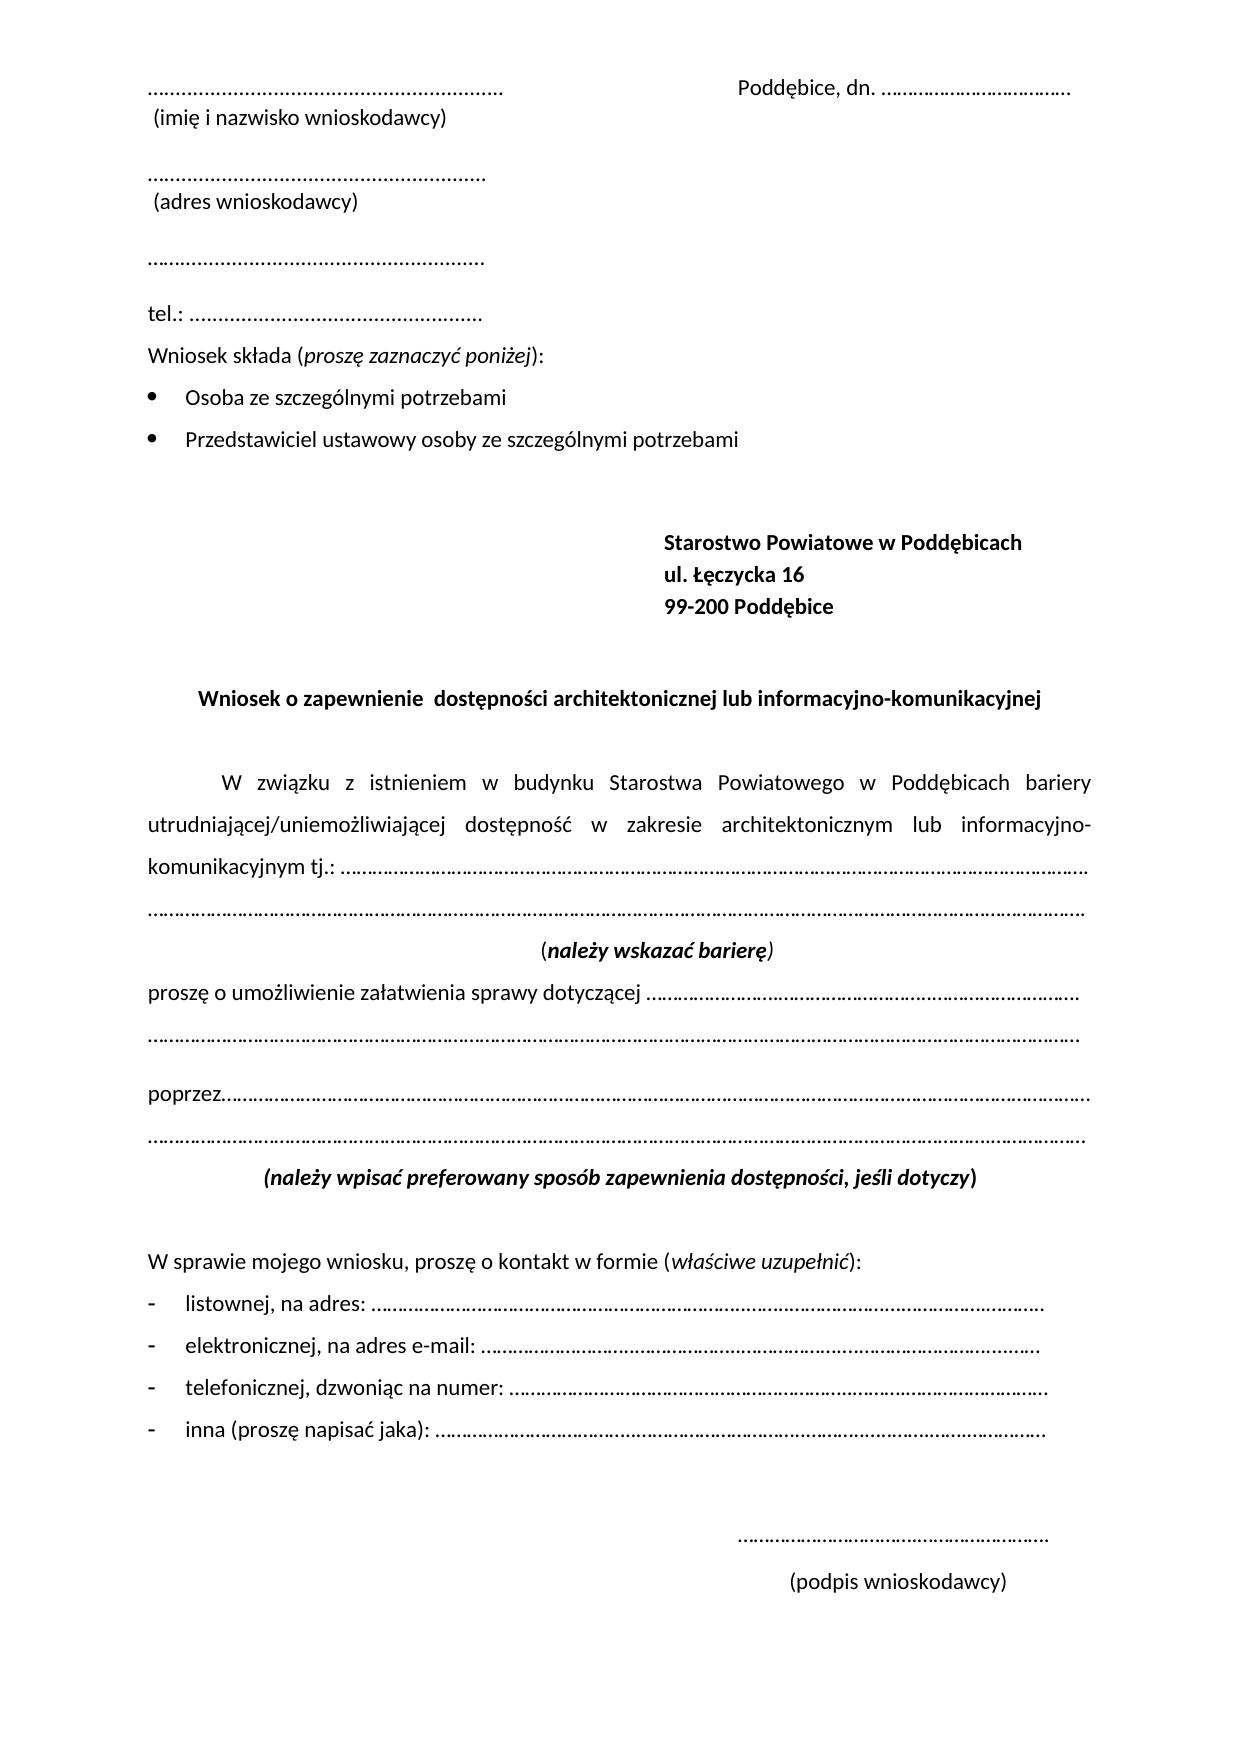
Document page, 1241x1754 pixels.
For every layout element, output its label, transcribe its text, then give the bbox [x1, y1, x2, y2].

text (należy wskazać barierę) [148, 936, 1093, 964]
list Osoba ze szczególnymi potrzebami [148, 383, 1093, 411]
list listownej, na adres: ……………………………………………………………..……..………………...…………….……….. [148, 1289, 1093, 1317]
text ……………………………………………………………………………………………………………………………………………………………. [148, 894, 1093, 922]
text (imię i nazwisko wnioskodawcy) [148, 103, 1093, 131]
text ……..................................................... [148, 243, 1093, 271]
text ul. Łęczycka 16 [590, 560, 1093, 588]
list elektronicznej, na adres e-mail: ………………………..………………..………………....……………………....…… [148, 1331, 1093, 1359]
list Przedstawiciel ustawowy osoby ze szczególnymi potrzebami [148, 425, 1093, 453]
text …........................................................ [148, 159, 1093, 187]
text Wniosek składa (proszę zaznaczyć poniżej): [148, 341, 1093, 369]
text tel.: ................................................... [148, 299, 1093, 327]
text W związku z istnieniem w budynku Starostwa Powiatowego w Poddębicach bariery utrudniającej/uniemożliwiającej dostępność w zakresie architektonicznym lub informacyjno-komunikacyjnym tj.: ……………………………………………………………………………………………………………………………. [148, 768, 1093, 881]
text (adres wnioskodawcy) [148, 187, 1093, 215]
text proszę o umożliwienie załatwienia sprawy dotyczącej …………………….………………………..………………………. …………………………………………………………………………………………………………………………………………………………… [148, 978, 1093, 1048]
text 99-200 Poddębice [590, 592, 1093, 620]
text (podpis wnioskodawcy) [738, 1567, 1093, 1595]
list inna (proszę napisać jaka): ………………………………..…………………………..………..…..…….…….…………… [148, 1415, 1093, 1443]
text poprzez……………………………………………………………………………………………………………………………………………………………………………………………………………………………………………………………………………………………….……………… [148, 1079, 1093, 1149]
text (należy wpisać preferowany sposób zapewnienia dostępności, jeśli dotyczy) [148, 1163, 1093, 1191]
list telefonicznej, dzwoniąc na numer: ………………………………………………………..……….……………………… [148, 1373, 1093, 1401]
text W sprawie mojego wniosku, proszę o kontakt w formie (właściwe uzupełnić): [148, 1247, 1093, 1275]
text …........................................................... Poddębice, dn. ……………………………… [148, 73, 1093, 101]
text Starostwo Powiatowe w Poddębicach [590, 528, 1093, 556]
text …………………………….……………………. [664, 1520, 1093, 1548]
text Wniosek o zapewnienie dostępności architektonicznej lub informacyjno-komunikacyjnej [148, 684, 1093, 713]
